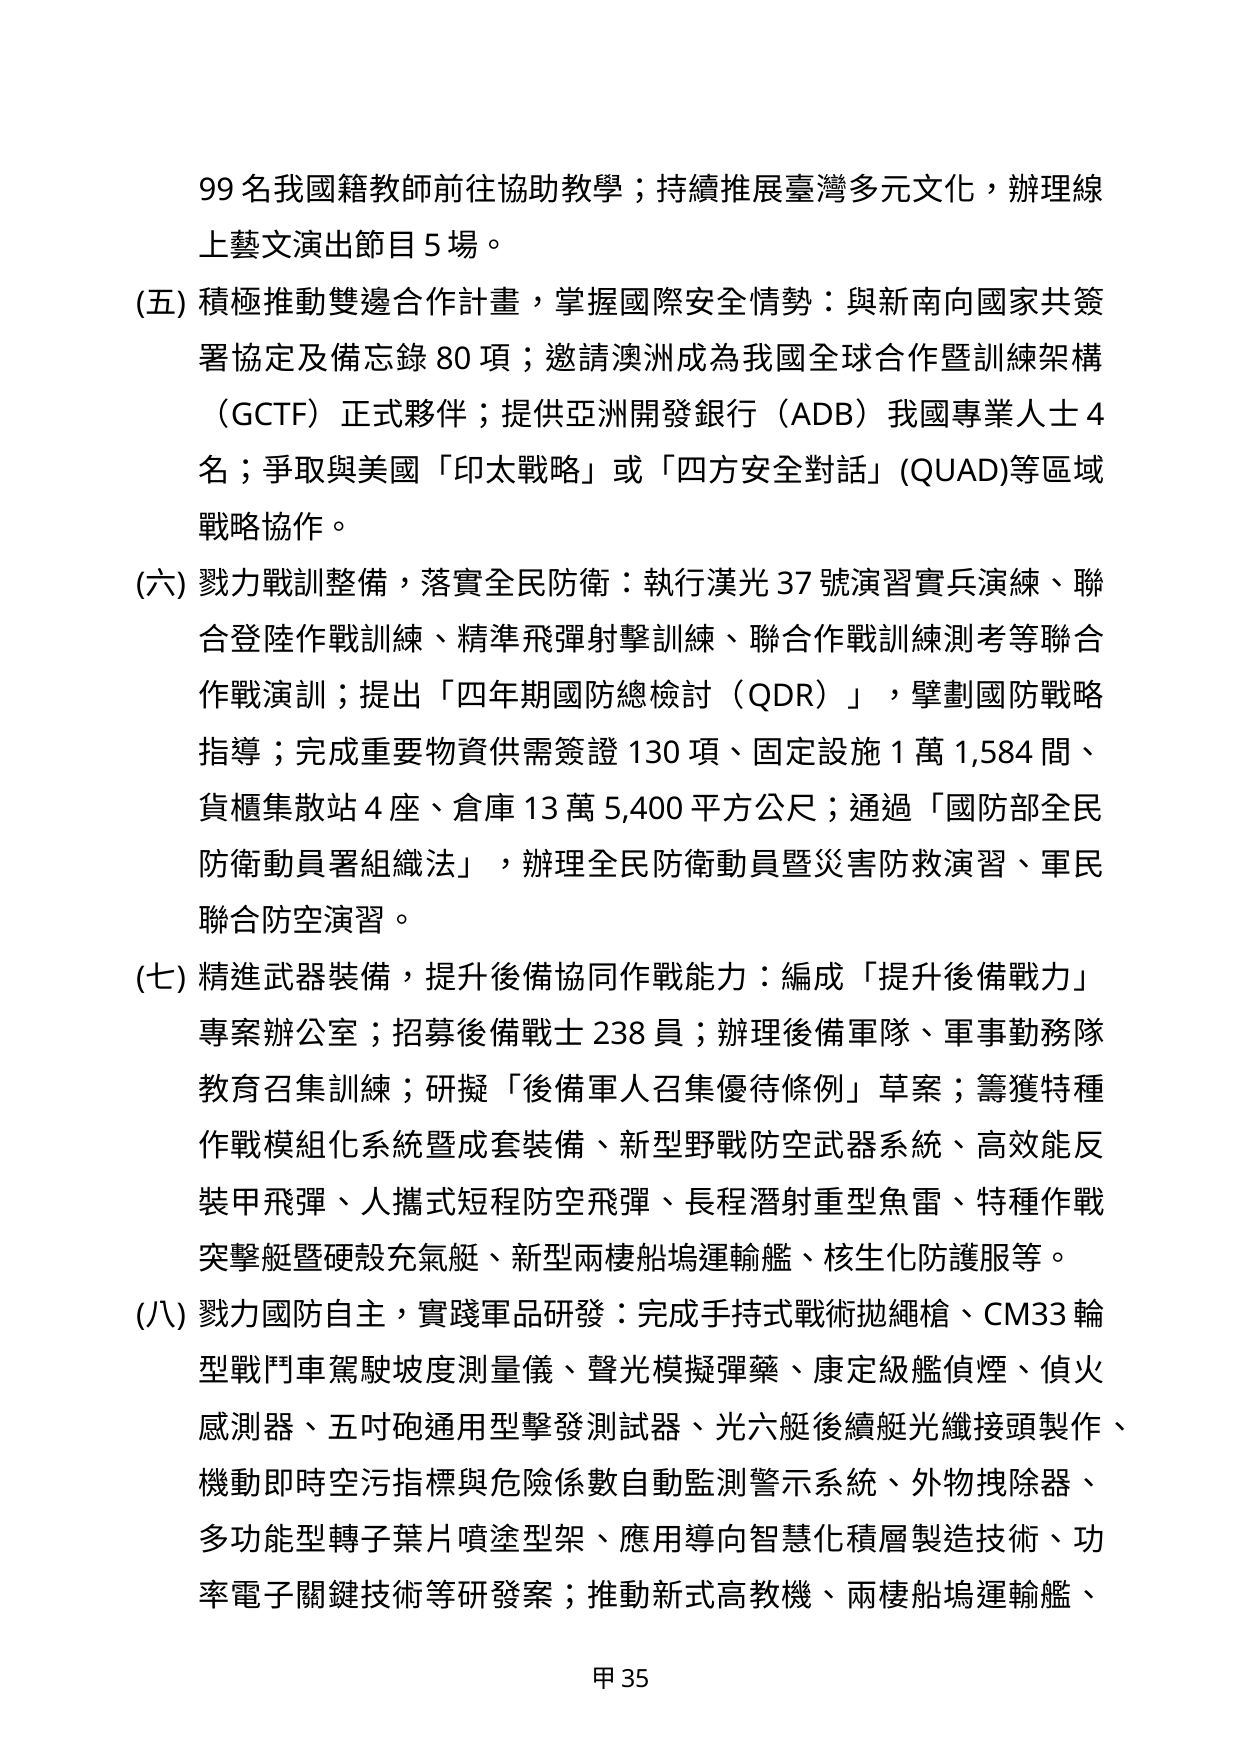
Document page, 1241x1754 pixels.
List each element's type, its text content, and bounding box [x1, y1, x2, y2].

list 積極推動雙邊合作計畫，掌握國際安全情勢：與新南向國家共簽署協定及備忘錄80項；邀請澳洲成為我國全球合作暨訓練架構（GCTF）正式夥伴；提供亞洲開發銀行（ADB）我國專業人士4名；爭取與美國「印太戰略」或「四方安全對話」(QUAD)等區域戰略協作。 [136, 268, 1104, 549]
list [136, 1281, 1104, 1618]
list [136, 156, 1104, 268]
list 精進武器裝備，提升後備協同作戰能力：編成「提升後備戰力」專案辦公室；招募後備戰士238員；辦理後備軍隊、軍事勤務隊教育召集訓練；研擬「後備軍人召集優待條例」草案；籌獲特種作戰模組化系統暨成套裝備、新型野戰防空武器系統、高效能反裝甲飛彈、人攜式短程防空飛彈、長程潛射重型魚雷、特種作戰突擊艇暨硬殼充氣艇、新型兩棲船塢運輸艦、核生化防護服等。 [136, 943, 1104, 1281]
list 戮力戰訓整備，落實全民防衛：執行漢光37號演習實兵演練、聯合登陸作戰訓練、精準飛彈射擊訓練、聯合作戰訓練測考等聯合作戰演訓；提出「四年期國防總檢討（QDR）」，擘劃國防戰略指導；完成重要物資供需簽證130項、固定設施1萬1,584間、貨櫃集散站4座、倉庫13萬5,400平方公尺；通過「國防部全民防衛動員署組織法」，辦理全民防衛動員暨災害防救演習、軍民聯合防空演習。 [136, 549, 1104, 943]
